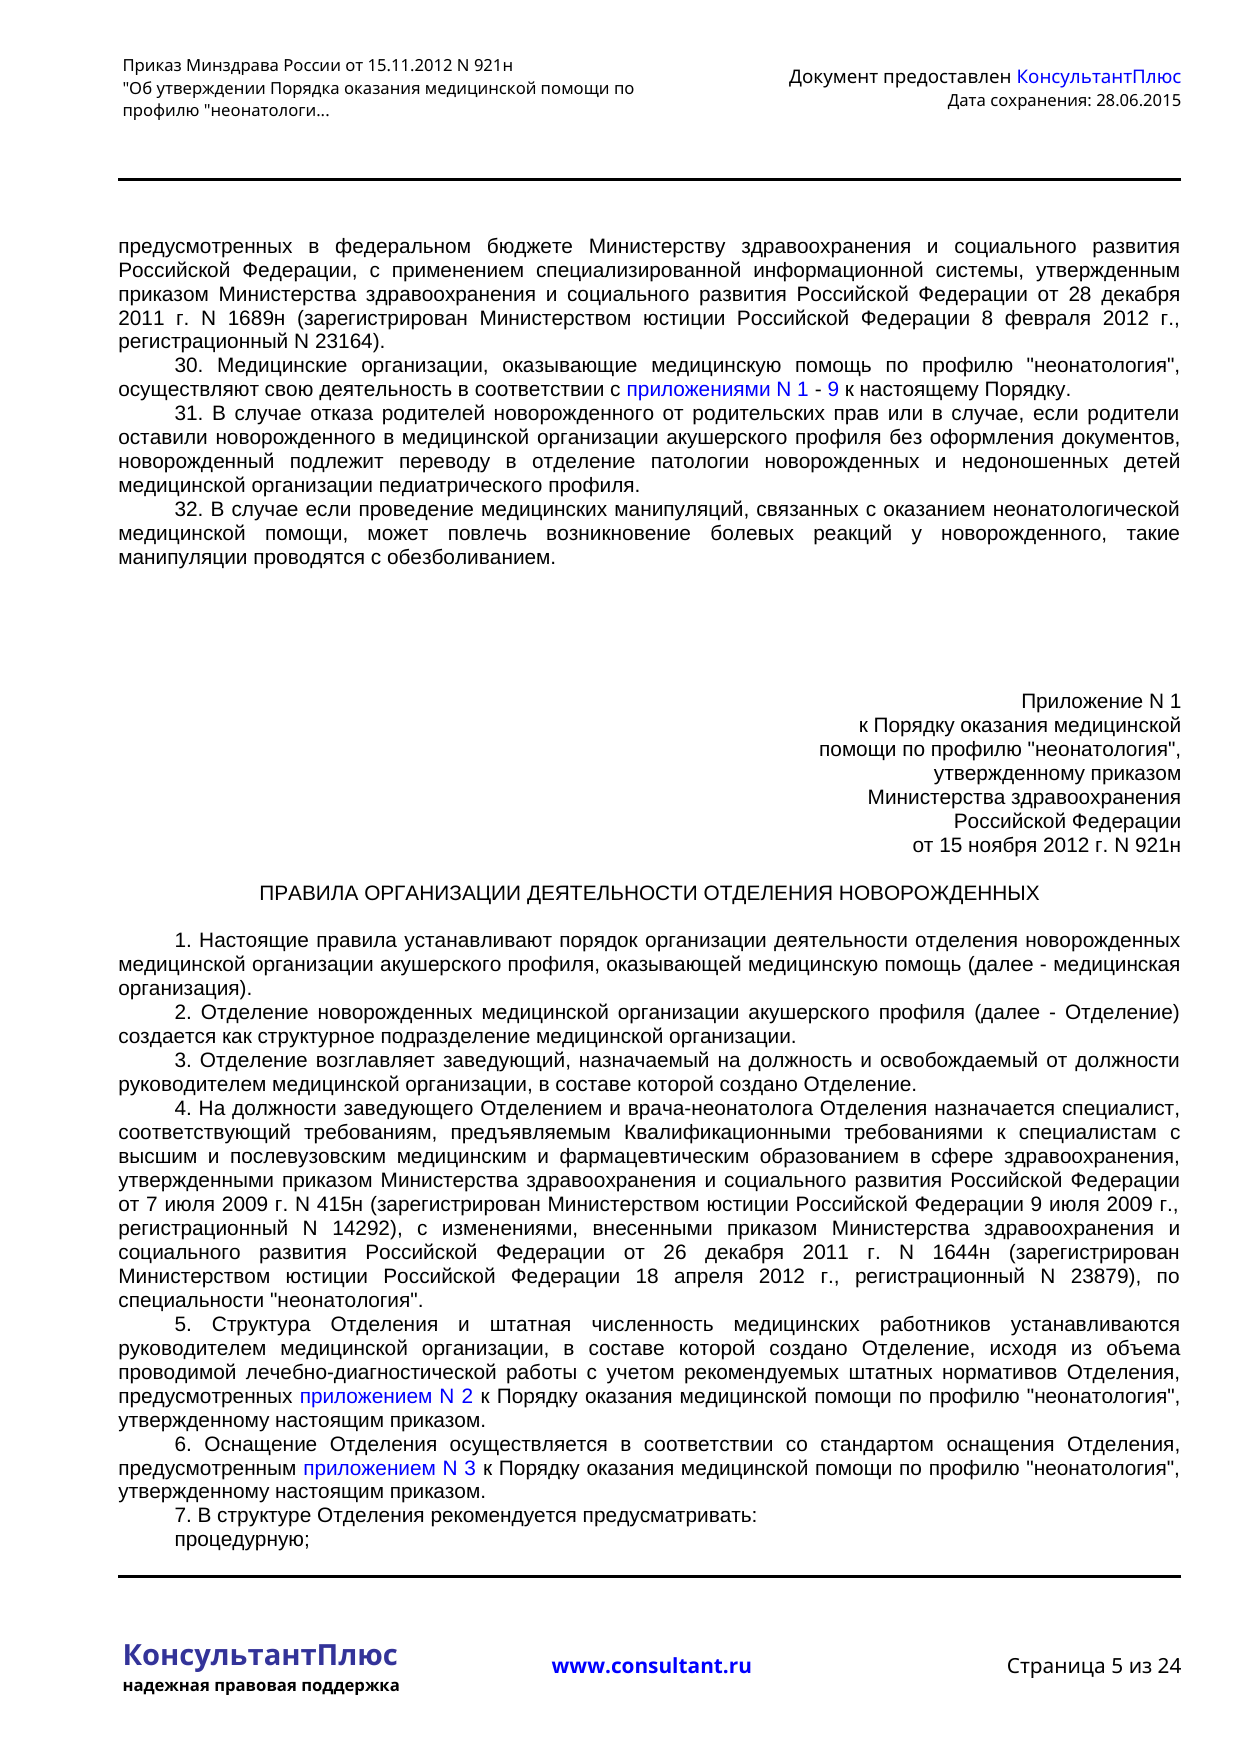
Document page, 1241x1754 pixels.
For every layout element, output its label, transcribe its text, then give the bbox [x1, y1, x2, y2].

text 5. Структура Отделения и штатная численность медицинских работников устанавливаются руководителем медицинской организации, в составе которой создано Отделение, исходя из объема проводимой лечебно-диагностической работы с учетом рекомендуемых штатных нормативов Отделения, предусмотренных приложением N 2 к Порядку оказания медицинской помощи по профилю "неонатология", утвержденному настоящим приказом. [118, 1312, 1181, 1431]
text 30. Медицинские организации, оказывающие медицинскую помощь по профилю "неонатология", осуществляют свою деятельность в соответствии с приложениями N 1 - 9 к настоящему Порядку. [118, 353, 1181, 401]
text от 15 ноября 2012 г. N 921н [118, 832, 1181, 856]
text утвержденному приказом [118, 761, 1181, 784]
text 32. В случае если проведение медицинских манипуляций, связанных с оказанием неонатологической медицинской помощи, может повлечь возникновение болевых реакций у новорожденного, такие манипуляции проводятся с обезболиванием. [118, 497, 1181, 569]
text Российской Федерации [118, 808, 1181, 832]
text 31. В случае отказа родителей новорожденного от родительских прав или в случае, если родители оставили новорожденного в медицинской организации акушерского профиля без оформления документов, новорожденный подлежит переводу в отделение патологии новорожденных и недоношенных детей медицинской организации педиатрического профиля. [118, 401, 1181, 497]
text 1. Настоящие правила устанавливают порядок организации деятельности отделения новорожденных медицинской организации акушерского профиля, оказывающей медицинскую помощь (далее - медицинская организация). [118, 928, 1181, 1000]
text 3. Отделение возглавляет заведующий, назначаемый на должность и освобождаемый от должности руководителем медицинской организации, в составе которой создано Отделение. [118, 1048, 1181, 1096]
text Приложение N 1 [118, 689, 1181, 713]
text 2. Отделение новорожденных медицинской организации акушерского профиля (далее - Отделение) создается как структурное подразделение медицинской организации. [118, 1000, 1181, 1048]
text помощи по профилю "неонатология", [118, 737, 1181, 761]
text к Порядку оказания медицинской [118, 713, 1181, 737]
text Министерства здравоохранения [118, 784, 1181, 808]
text 7. В структуре Отделения рекомендуется предусматривать: [118, 1503, 1181, 1527]
text 4. На должности заведующего Отделением и врача-неонатолога Отделения назначается специалист, соответствующий требованиям, предъявляемым Квалификационными требованиями к специалистам с высшим и послевузовским медицинским и фармацевтическим образованием в сфере здравоохранения, утвержденными приказом Министерства здравоохранения и социального развития Российской Федерации от 7 июля 2009 г. N 415н (зарегистрирован Министерством юстиции Российской Федерации 9 июля 2009 г., регистрационный N 14292), с изменениями, внесенными приказом Министерства здравоохранения и социального развития Российской Федерации от 26 декабря 2011 г. N 1644н (зарегистрирован Министерством юстиции Российской Федерации 18 апреля 2012 г., регистрационный N 23879), по специальности "неонатология". [118, 1096, 1181, 1312]
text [118, 233, 1181, 353]
text ПРАВИЛА ОРГАНИЗАЦИИ ДЕЯТЕЛЬНОСТИ ОТДЕЛЕНИЯ НОВОРОЖДЕННЫХ [118, 880, 1181, 904]
text 6. Оснащение Отделения осуществляется в соответствии со стандартом оснащения Отделения, предусмотренным приложением N 3 к Порядку оказания медицинской помощи по профилю "неонатология", утвержденному настоящим приказом. [118, 1431, 1181, 1503]
text процедурную; [118, 1527, 1181, 1551]
